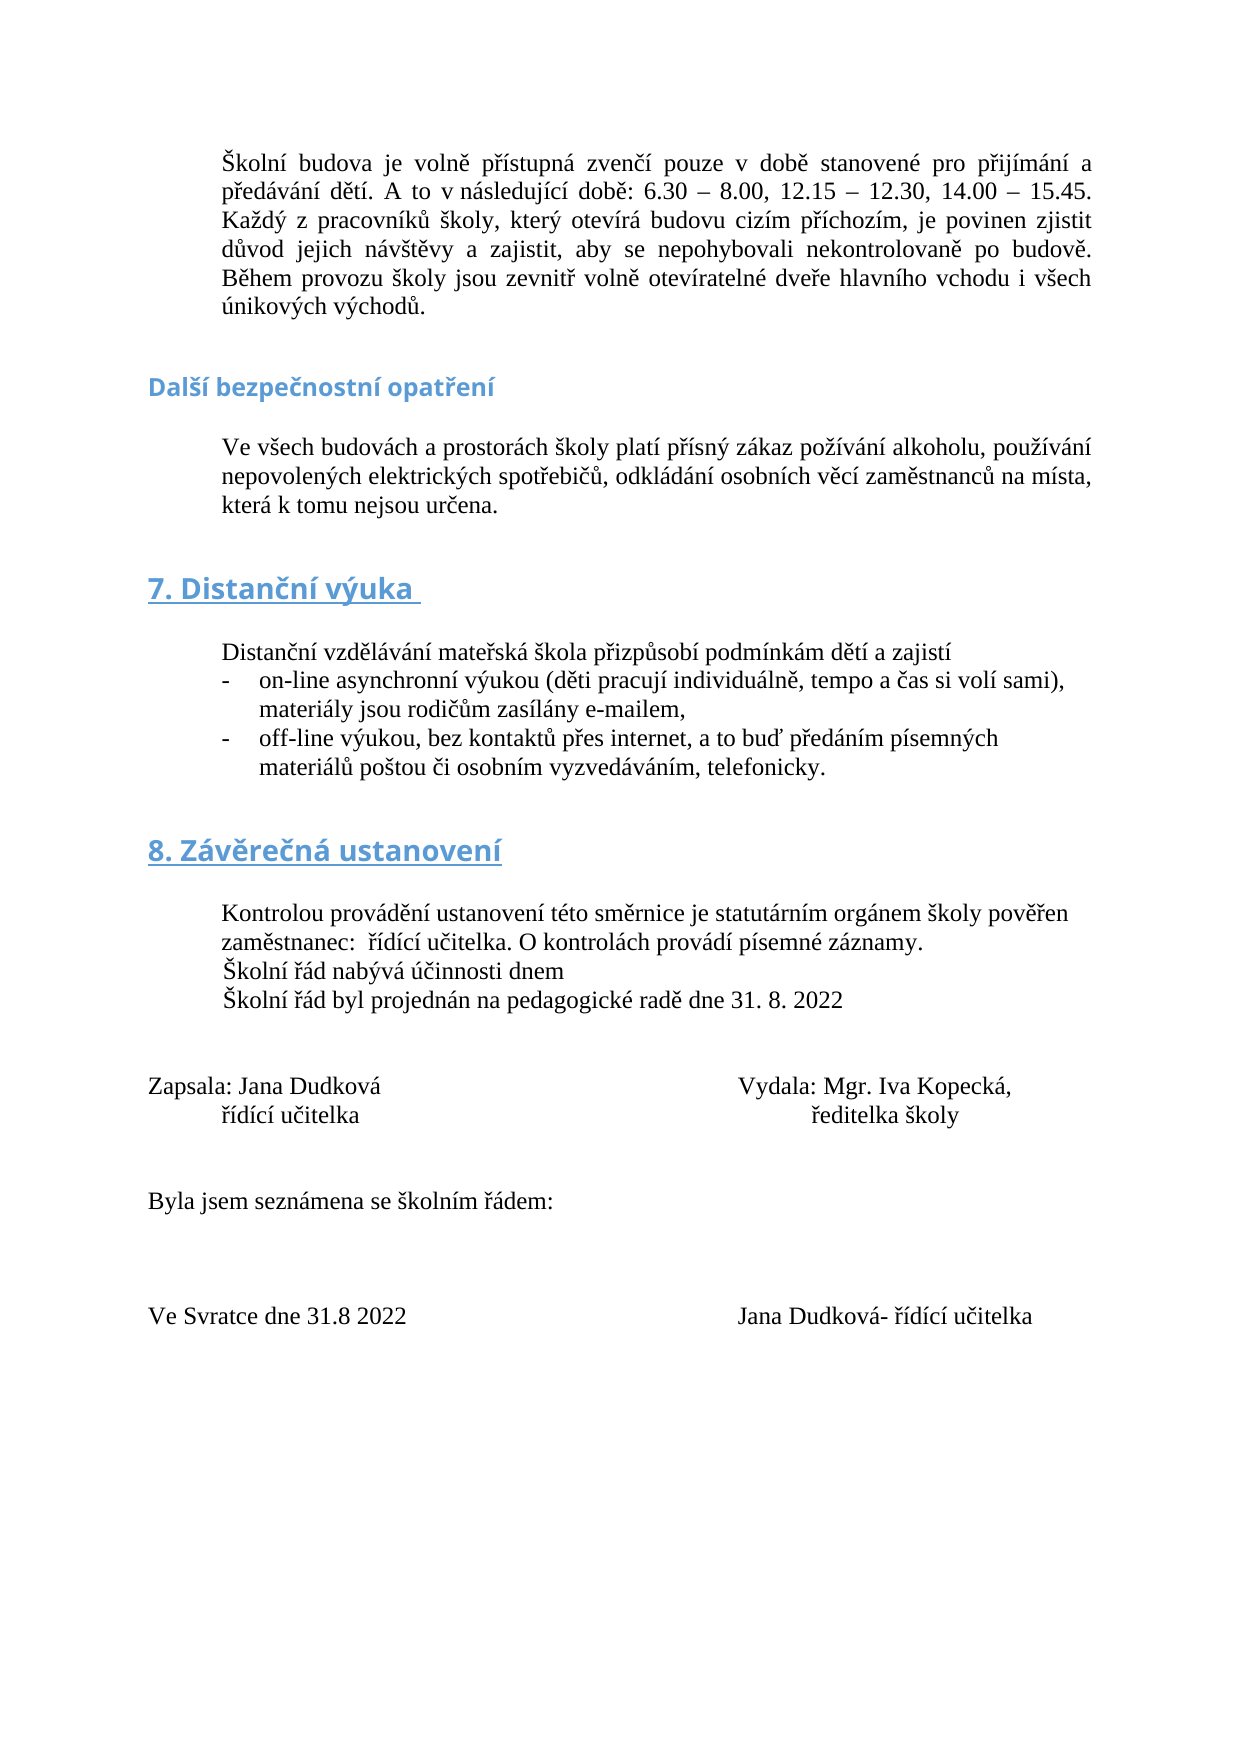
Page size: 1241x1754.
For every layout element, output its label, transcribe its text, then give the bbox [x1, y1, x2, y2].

list off-line výukou, bez kontaktů přes internet, a to buď předáním písemných materiálů poštou či osobním vyzvedáváním, telefonicky. [221, 723, 1093, 781]
text Distanční vzdělávání mateřská škola přizpůsobí podmínkám dětí a zajistí [148, 637, 1093, 666]
list on-line asynchronní výukou (děti pracují individuálně, tempo a čas si volí sami), materiály jsou rodičům zasílány e-mailem, [221, 666, 1093, 723]
subtitle 7. Distanční výuka [148, 568, 1093, 608]
text Zapsala: Jana Dudková Vydala: Mgr. Iva Kopecká, [148, 1071, 1093, 1100]
text Školní řád nabývá účinnosti dnem [148, 956, 1093, 985]
text řídící učitelka ředitelka školy [148, 1100, 1093, 1128]
text Školní budova je volně přístupná zvenčí pouze v době stanovené pro přijímání a předávání dětí. A to v následující době: 6.30 – 8.00, 12.15 – 12.30, 14.00 – 15.45. Každý z pracovníků školy, který otevírá budovu cizím příchozím, je povinen zjistit důvod jejich návštěvy a zajistit, aby se nepohybovali nekontrolovaně po budově. Během provozu školy jsou zevnitř volně otevíratelné dveře hlavního vchodu i všech únikových východů. [148, 148, 1093, 320]
text Byla jsem seznámena se školním řádem: [148, 1186, 1093, 1215]
text Ve všech budovách a prostorách školy platí přísný zákaz požívání alkoholu, používání nepovolených elektrických spotřebičů, odkládání osobních věcí zaměstnanců na místa, která k tomu nejsou určena. [148, 432, 1093, 519]
text Ve Svratce dne 31.8 2022 Jana Dudková- řídící učitelka [148, 1301, 1093, 1330]
subtitle Další bezpečnostní opatření [148, 370, 1093, 404]
text Školní řád byl projednán na pedagogické radě dne 31. 8. 2022 [148, 985, 1093, 1013]
text Kontrolou provádění ustanovení této směrnice je statutárním orgánem školy pověřen zaměstnanec: řídící učitelka. O kontrolách provádí písemné záznamy. [148, 898, 1093, 956]
subtitle 8. Závěrečná ustanovení [148, 830, 1093, 870]
